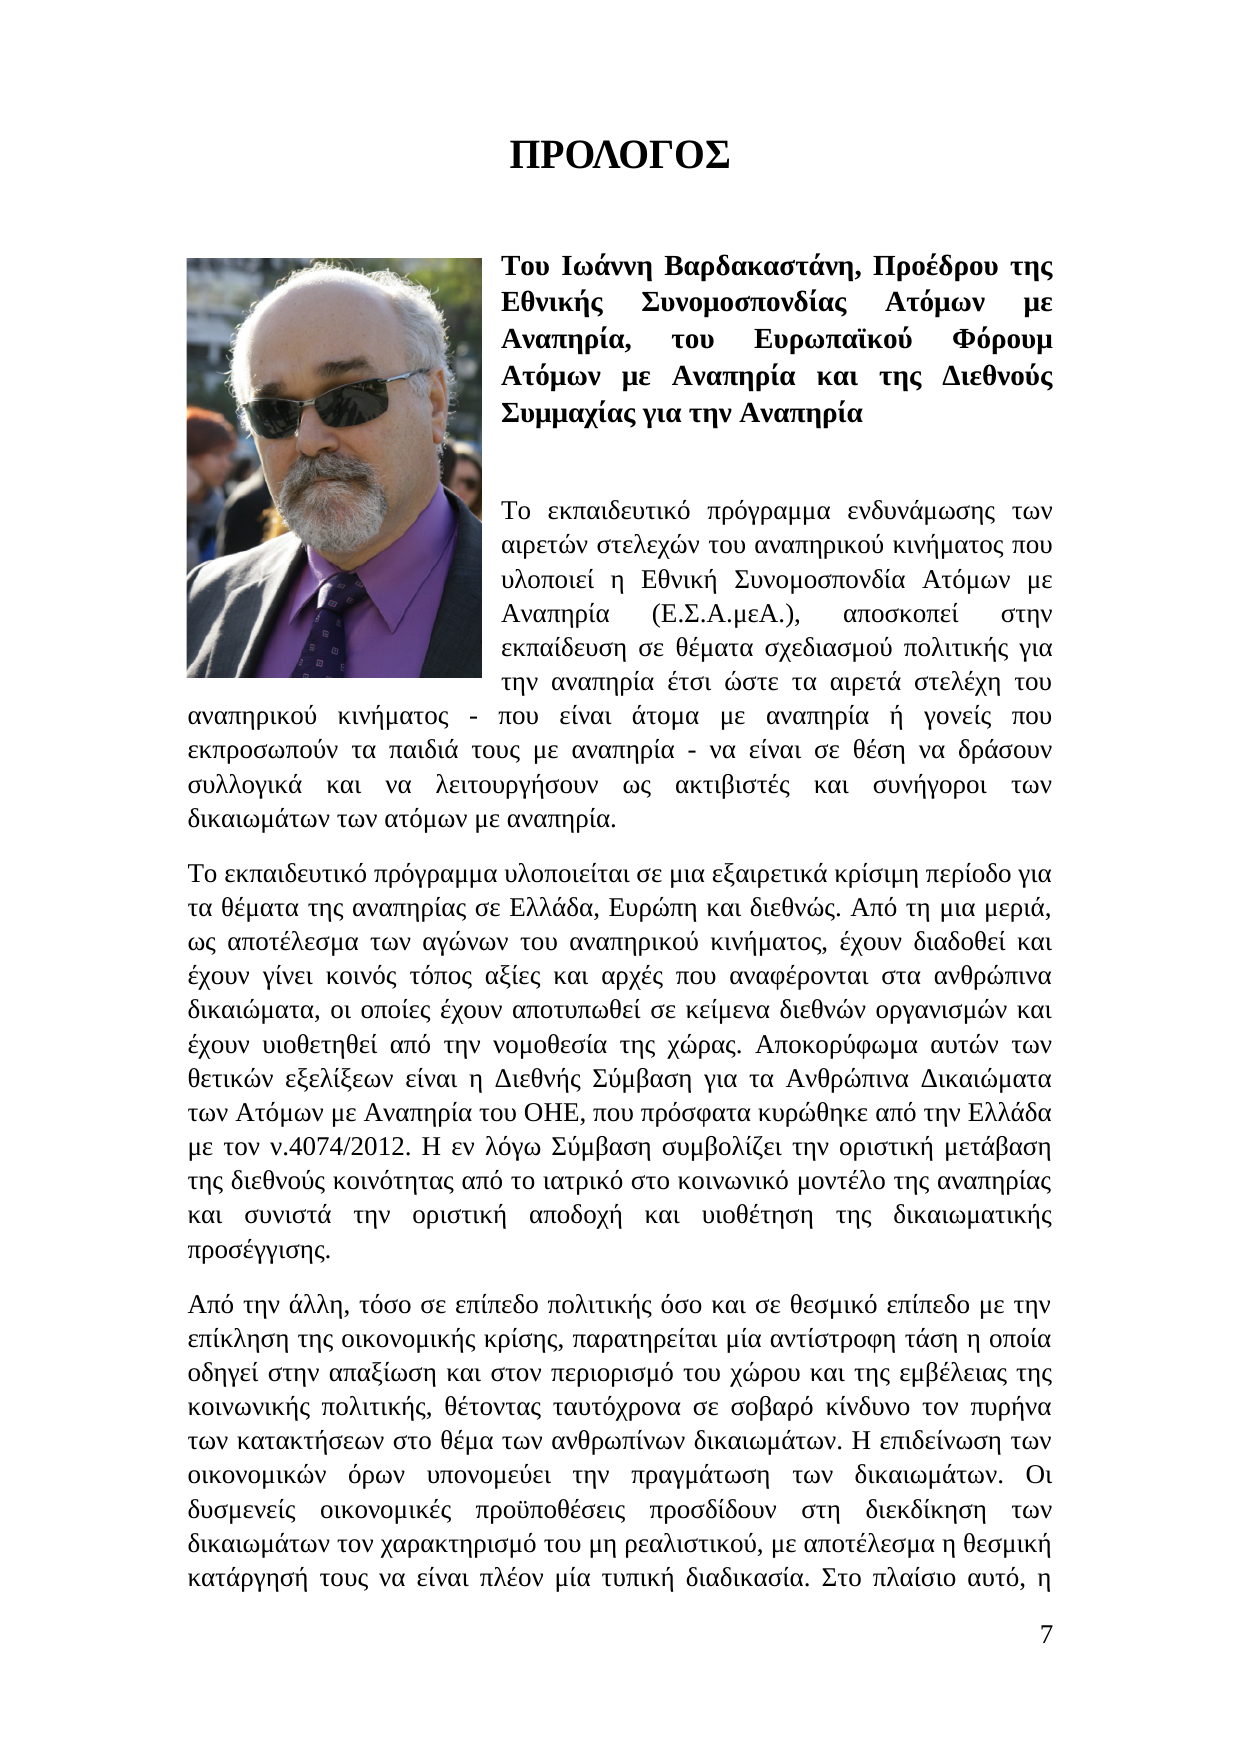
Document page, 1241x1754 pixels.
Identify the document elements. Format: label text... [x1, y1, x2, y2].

text Το εκπαιδευτικό πρόγραμμα ενδυνάμωσης των αιρετών στελεχών του αναπηρικού κινήματος που υλοποιεί η Εθνική Συνομοσπονδία Ατόμων με Αναπηρία (Ε.Σ.Α.μεΑ.), αποσκοπεί στην εκπαίδευση σε θέματα σχεδιασμού πολιτικής για την αναπηρία έτσι ώστε τα αιρετά στελέχη του αναπηρικού κινήματος - που είναι άτομα με αναπηρία ή γονείς που εκπροσωπούν τα παιδιά τους με αναπηρία - να είναι σε θέση να δράσουν συλλογικά και να λειτουργήσουν ως ακτιβιστές και συνήγοροι των δικαιωμάτων των ατόμων με αναπηρία. [187, 494, 1053, 833]
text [187, 1288, 1053, 1592]
text Του Ιωάννη Βαρδακαστάνη, Προέδρου της Εθνικής Συνομοσπονδίας Ατόμων με Αναπηρία, του Ευρωπαϊκού Φόρουμ Ατόμων με Αναπηρία και της Διεθνούς Συμμαχίας για την Αναπηρία [187, 248, 1053, 429]
picture [186, 258, 482, 678]
subtitle ΠΡΟΛΟΓΟΣ [187, 130, 1053, 178]
text Το εκπαιδευτικό πρόγραμμα υλοποιείται σε μια εξαιρετικά κρίσιμη περίοδο για τα θέματα της αναπηρίας σε Ελλάδα, Ευρώπη και διεθνώς. Από τη μια μεριά, ως αποτέλεσμα των αγώνων του αναπηρικού κινήματος, έχουν διαδοθεί και έχουν γίνει κοινός τόπος αξίες και αρχές που αναφέρονται στα ανθρώπινα δικαιώματα, οι οποίες έχουν αποτυπωθεί σε κείμενα διεθνών οργανισμών και έχουν υιοθετηθεί από την νομοθεσία της χώρας. Αποκορύφωμα αυτών των θετικών εξελίξεων είναι η Διεθνής Σύμβαση για τα Ανθρώπινα Δικαιώματα των Ατόμων με Αναπηρία του ΟΗΕ, που πρόσφατα κυρώθηκε από την Ελλάδα με τον ν.4074/2012. Η εν λόγω Σύμβαση συμβολίζει την οριστική μετάβαση της διεθνούς κοινότητας από το ιατρικό στο κοινωνικό μοντέλο της αναπηρίας και συνιστά την οριστική αποδοχή και υιοθέτηση της δικαιωματικής προσέγγισης. [187, 857, 1053, 1264]
